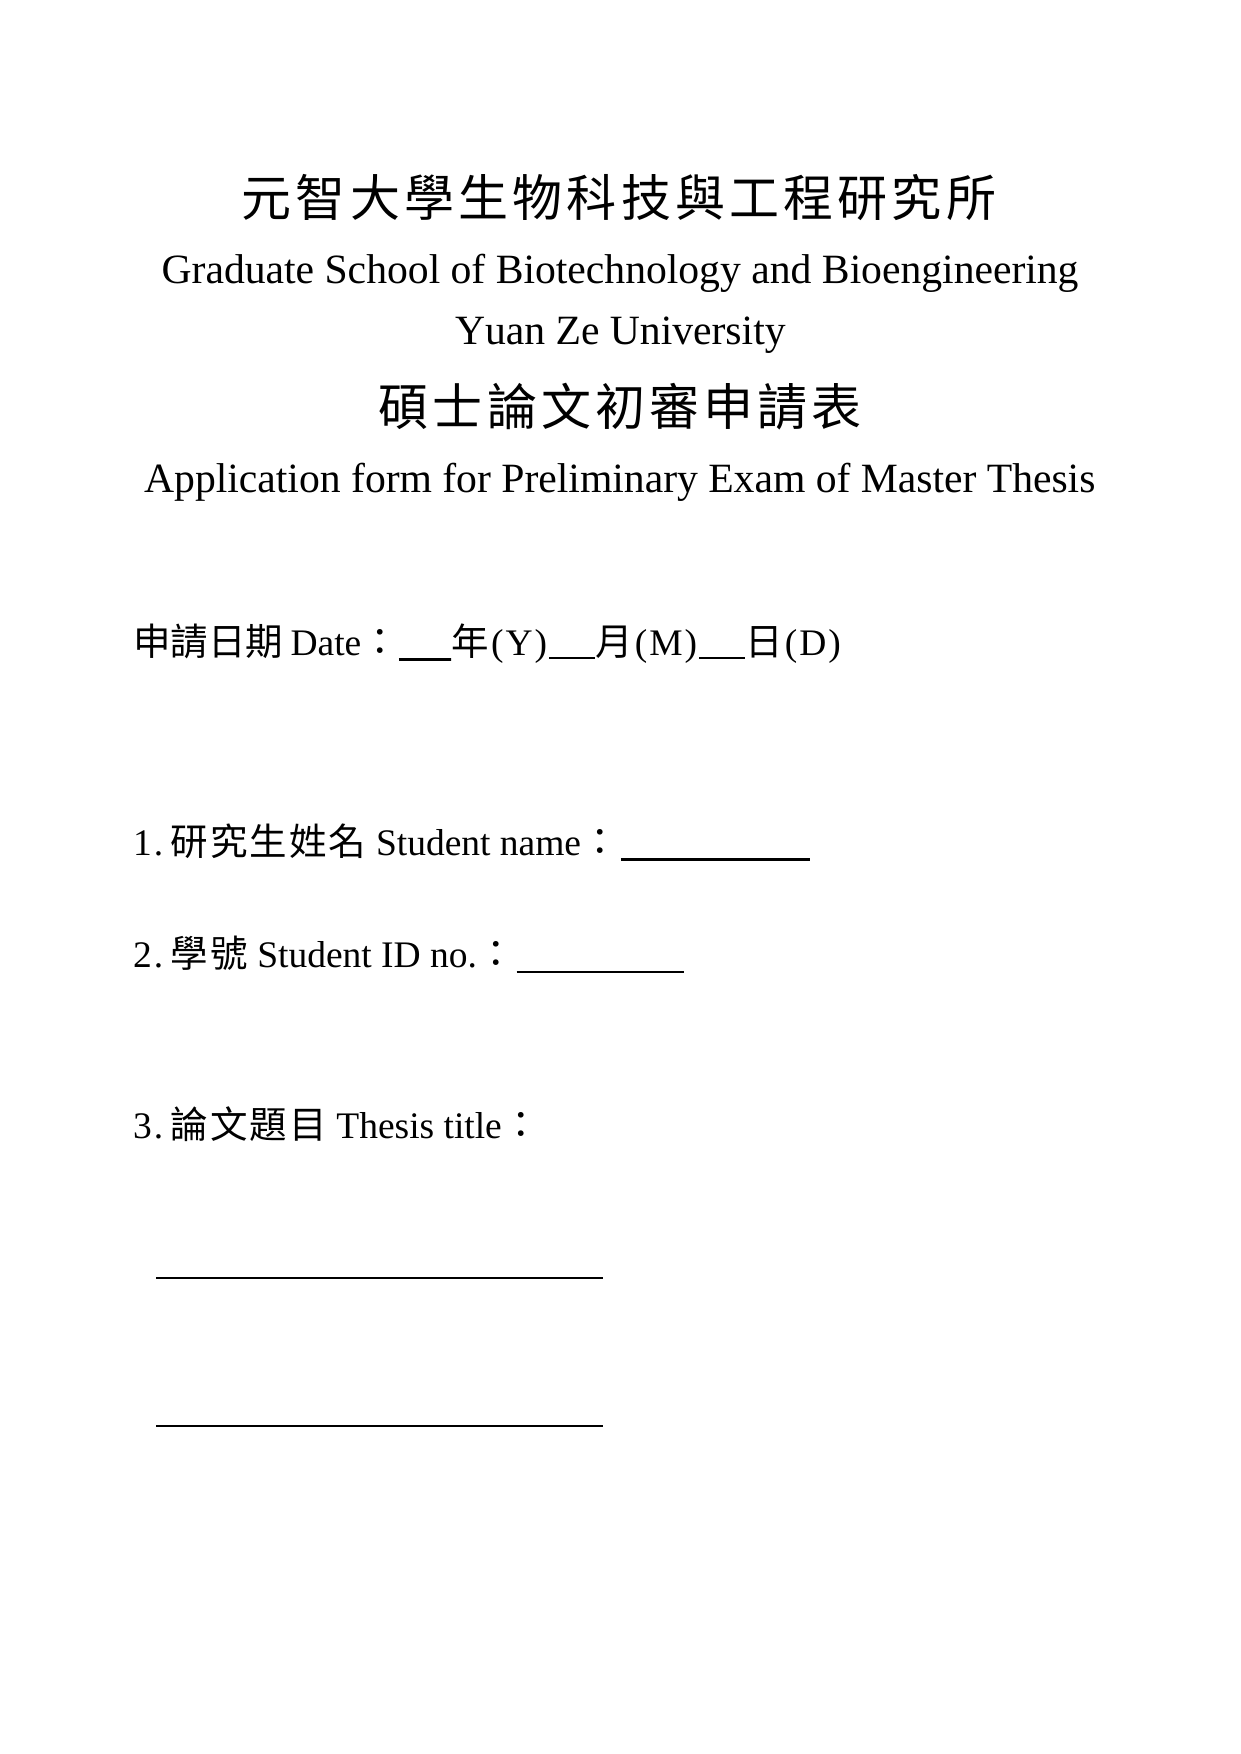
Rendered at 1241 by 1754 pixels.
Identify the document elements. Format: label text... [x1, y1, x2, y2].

text 申請日期Date： 年(Y) 月(M) 日(D) [133, 601, 1142, 676]
text 元智大學生物科技與工程研究所 [95, 157, 1142, 232]
text Graduate School of Biotechnology and Bioengineering [133, 245, 1107, 293]
text 碩士論文初審申請表 [133, 366, 1107, 441]
list 研究生姓名Student name： [133, 801, 1110, 876]
list 學號Student ID no.： [133, 914, 1142, 989]
list 論文題目Thesis title： [133, 1084, 1142, 1159]
text Application form for Preliminary Exam of Master Thesis [133, 453, 1107, 501]
text Yuan Ze University [133, 305, 1107, 353]
